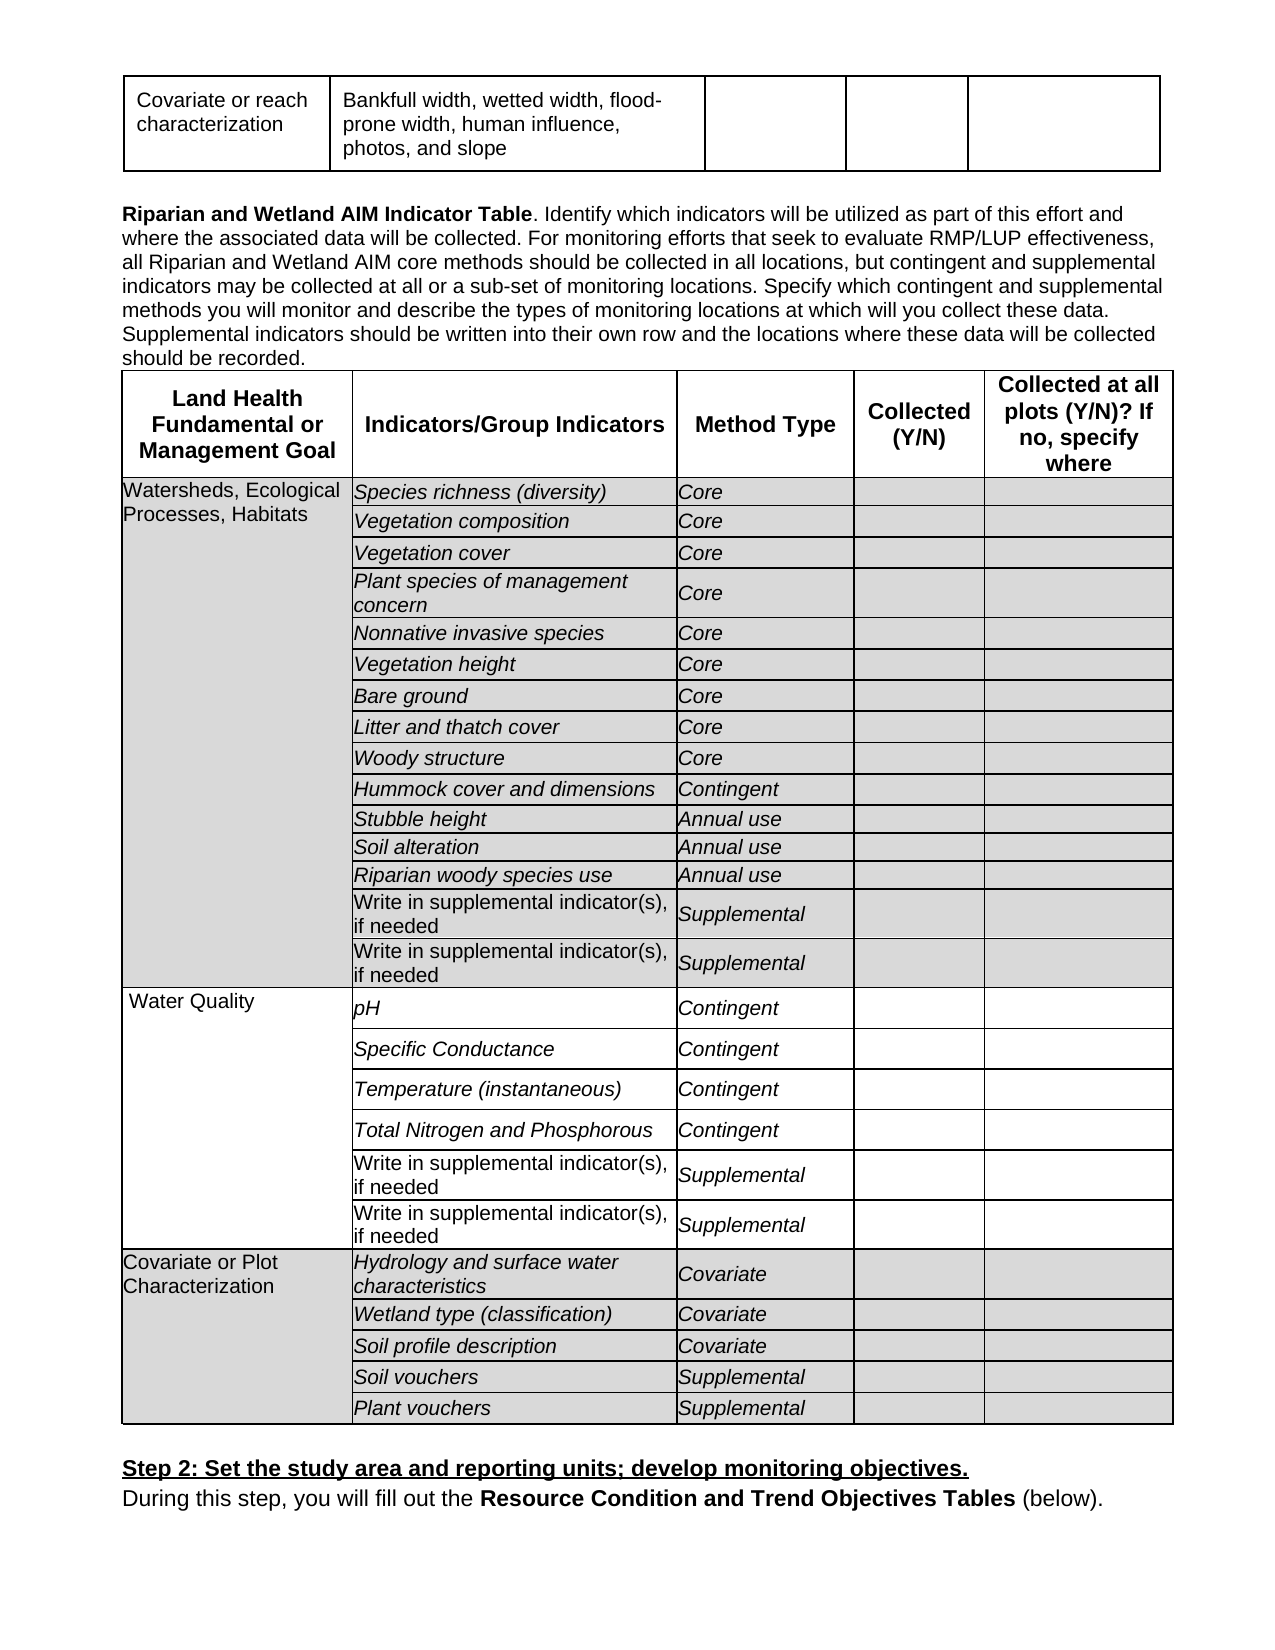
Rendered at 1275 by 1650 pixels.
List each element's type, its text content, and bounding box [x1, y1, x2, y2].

table_cell Total Nitrogen and Phosphorous [353, 1110, 676, 1149]
table_cell [855, 1331, 984, 1360]
table_cell [985, 988, 1172, 1027]
table_cell Bare ground [353, 681, 676, 710]
table_cell [985, 806, 1172, 832]
table_cell [706, 77, 845, 170]
table_cell Soil vouchers [353, 1362, 676, 1392]
table_cell Contingent [678, 1110, 853, 1149]
table_cell Water Quality [123, 988, 352, 1248]
table_cell [855, 650, 984, 679]
table_cell [855, 712, 984, 742]
table_cell Riparian woody species use [353, 862, 676, 888]
table_cell [985, 1300, 1172, 1329]
table_cell [855, 1070, 984, 1109]
table_header Method Type [678, 371, 853, 477]
table_cell Supplemental [678, 1201, 853, 1248]
table_cell Core [678, 712, 853, 742]
table_cell Covariate [678, 1331, 853, 1360]
table_cell Annual use [678, 806, 853, 832]
table_cell Covariate [678, 1300, 853, 1329]
table_cell [855, 569, 984, 617]
table_cell [855, 988, 984, 1027]
table_cell Hummock cover and dimensions [353, 775, 676, 804]
table_cell [855, 681, 984, 710]
table_cell [855, 743, 984, 773]
table_cell Write in supplemental indicator(s), if needed [353, 890, 676, 937]
table_cell Annual use [678, 834, 853, 860]
table_cell [985, 1331, 1172, 1360]
text Riparian and Wetland AIM Indicator Table. Identify which indicators will be utilized as part of this effort and where the associated data will be collected. For monitoring efforts that seek to evaluate RMP/LUP effectiveness, all Riparian and Wetland AIM core methods should be collected in all locations, but contingent and supplemental indicators may be collected at all or a sub-set of monitoring locations. Specify which contingent and supplemental methods you will monitor and describe the types of monitoring locations at which will you collect these data. Supplemental indicators should be written into their own row and the locations where these data will be collected should be recorded. [122, 202, 1172, 370]
table_cell Covariate or reach characterization [125, 77, 329, 170]
table_cell Write in supplemental indicator(s), if needed [353, 1151, 676, 1199]
table_cell Stubble height [353, 806, 676, 832]
table_cell Soil alteration [353, 834, 676, 860]
table_cell [985, 506, 1172, 536]
table_cell pH [353, 988, 676, 1027]
table_cell Core [678, 538, 853, 567]
table_cell [855, 806, 984, 832]
table_cell Covariate or Plot Characterization [123, 1250, 352, 1423]
table_cell [855, 538, 984, 567]
table_cell Supplemental [678, 939, 853, 987]
table_cell [855, 478, 984, 505]
table_cell [855, 890, 984, 937]
table_cell [855, 1201, 984, 1248]
table_cell Bankfull width, wetted width, flood-prone width, human influence, photos, and slope [331, 77, 704, 170]
table_cell Litter and thatch cover [353, 712, 676, 742]
table_cell Woody structure [353, 743, 676, 773]
table_cell Core [678, 650, 853, 679]
table_cell Core [678, 478, 853, 505]
table_cell [985, 538, 1172, 567]
text During this step, you will fill out the Resource Condition and Trend Objectives Tables (below). [122, 1485, 1172, 1511]
table_cell Supplemental [678, 1151, 853, 1199]
table_cell [985, 1029, 1172, 1068]
table_cell Core [678, 743, 853, 773]
table_cell [985, 1201, 1172, 1248]
table_cell Watersheds, Ecological Processes, Habitats [123, 478, 352, 987]
table_cell Plant species of management concern [353, 569, 676, 617]
table_cell [985, 650, 1172, 679]
table_cell Write in supplemental indicator(s), if needed [353, 1201, 676, 1248]
table_cell [985, 890, 1172, 937]
table_cell [985, 1362, 1172, 1392]
table_cell Vegetation composition [353, 506, 676, 536]
table_cell [985, 862, 1172, 888]
table_cell Specific Conductance [353, 1029, 676, 1068]
table_header Collected (Y/N) [855, 371, 984, 477]
table_cell Vegetation cover [353, 538, 676, 567]
table_cell [855, 1029, 984, 1068]
table_cell [985, 618, 1172, 648]
table_cell Annual use [678, 862, 853, 888]
table_cell [985, 939, 1172, 987]
table_cell Species richness (diversity) [353, 478, 676, 505]
table_cell Contingent [678, 988, 853, 1027]
text Step 2: Set the study area and reporting units; develop monitoring objectives. [122, 1454, 1172, 1481]
table_cell [985, 1110, 1172, 1149]
table_cell Contingent [678, 1029, 853, 1068]
table_cell Supplemental [678, 890, 853, 937]
table_cell [855, 506, 984, 536]
table_header Collected at all plots (Y/N)? If no, specify where [985, 371, 1172, 477]
table_cell [855, 1362, 984, 1392]
table_cell [855, 939, 984, 987]
table_cell [855, 1250, 984, 1298]
table_cell Plant vouchers [353, 1393, 676, 1423]
table_cell Temperature (instantaneous) [353, 1070, 676, 1109]
table_cell Contingent [678, 775, 853, 804]
table_cell Core [678, 681, 853, 710]
table_cell [855, 1151, 984, 1199]
table_cell Nonnative invasive species [353, 618, 676, 648]
table_cell [985, 1070, 1172, 1109]
table_cell [985, 743, 1172, 773]
table_cell Core [678, 506, 853, 536]
table_cell [855, 1393, 984, 1423]
table_cell [847, 77, 967, 170]
table_cell [985, 1151, 1172, 1199]
table_cell [969, 77, 1159, 170]
table_cell [985, 1393, 1172, 1423]
table_cell Soil profile description [353, 1331, 676, 1360]
table_cell [985, 569, 1172, 617]
table_cell Hydrology and surface water characteristics [353, 1250, 676, 1298]
table_cell [985, 681, 1172, 710]
table_cell Supplemental [678, 1362, 853, 1392]
table_cell [855, 862, 984, 888]
table_cell [985, 775, 1172, 804]
table_cell [855, 1300, 984, 1329]
table_cell [985, 478, 1172, 505]
table_cell [985, 834, 1172, 860]
table_cell [985, 1250, 1172, 1298]
table_header Land Health Fundamental or Management Goal [123, 371, 352, 477]
table_cell [855, 775, 984, 804]
table_cell [855, 834, 984, 860]
table_cell Contingent [678, 1070, 853, 1109]
table_cell Core [678, 618, 853, 648]
table_cell [985, 712, 1172, 742]
table_header Indicators/Group Indicators [353, 371, 676, 477]
table_cell Vegetation height [353, 650, 676, 679]
table_cell [855, 1110, 984, 1149]
table_cell Write in supplemental indicator(s), if needed [353, 939, 676, 987]
table_cell [855, 618, 984, 648]
table_cell Supplemental [678, 1393, 853, 1423]
table_cell Covariate [678, 1250, 853, 1298]
table_cell Core [678, 569, 853, 617]
table_cell Wetland type (classification) [353, 1300, 676, 1329]
